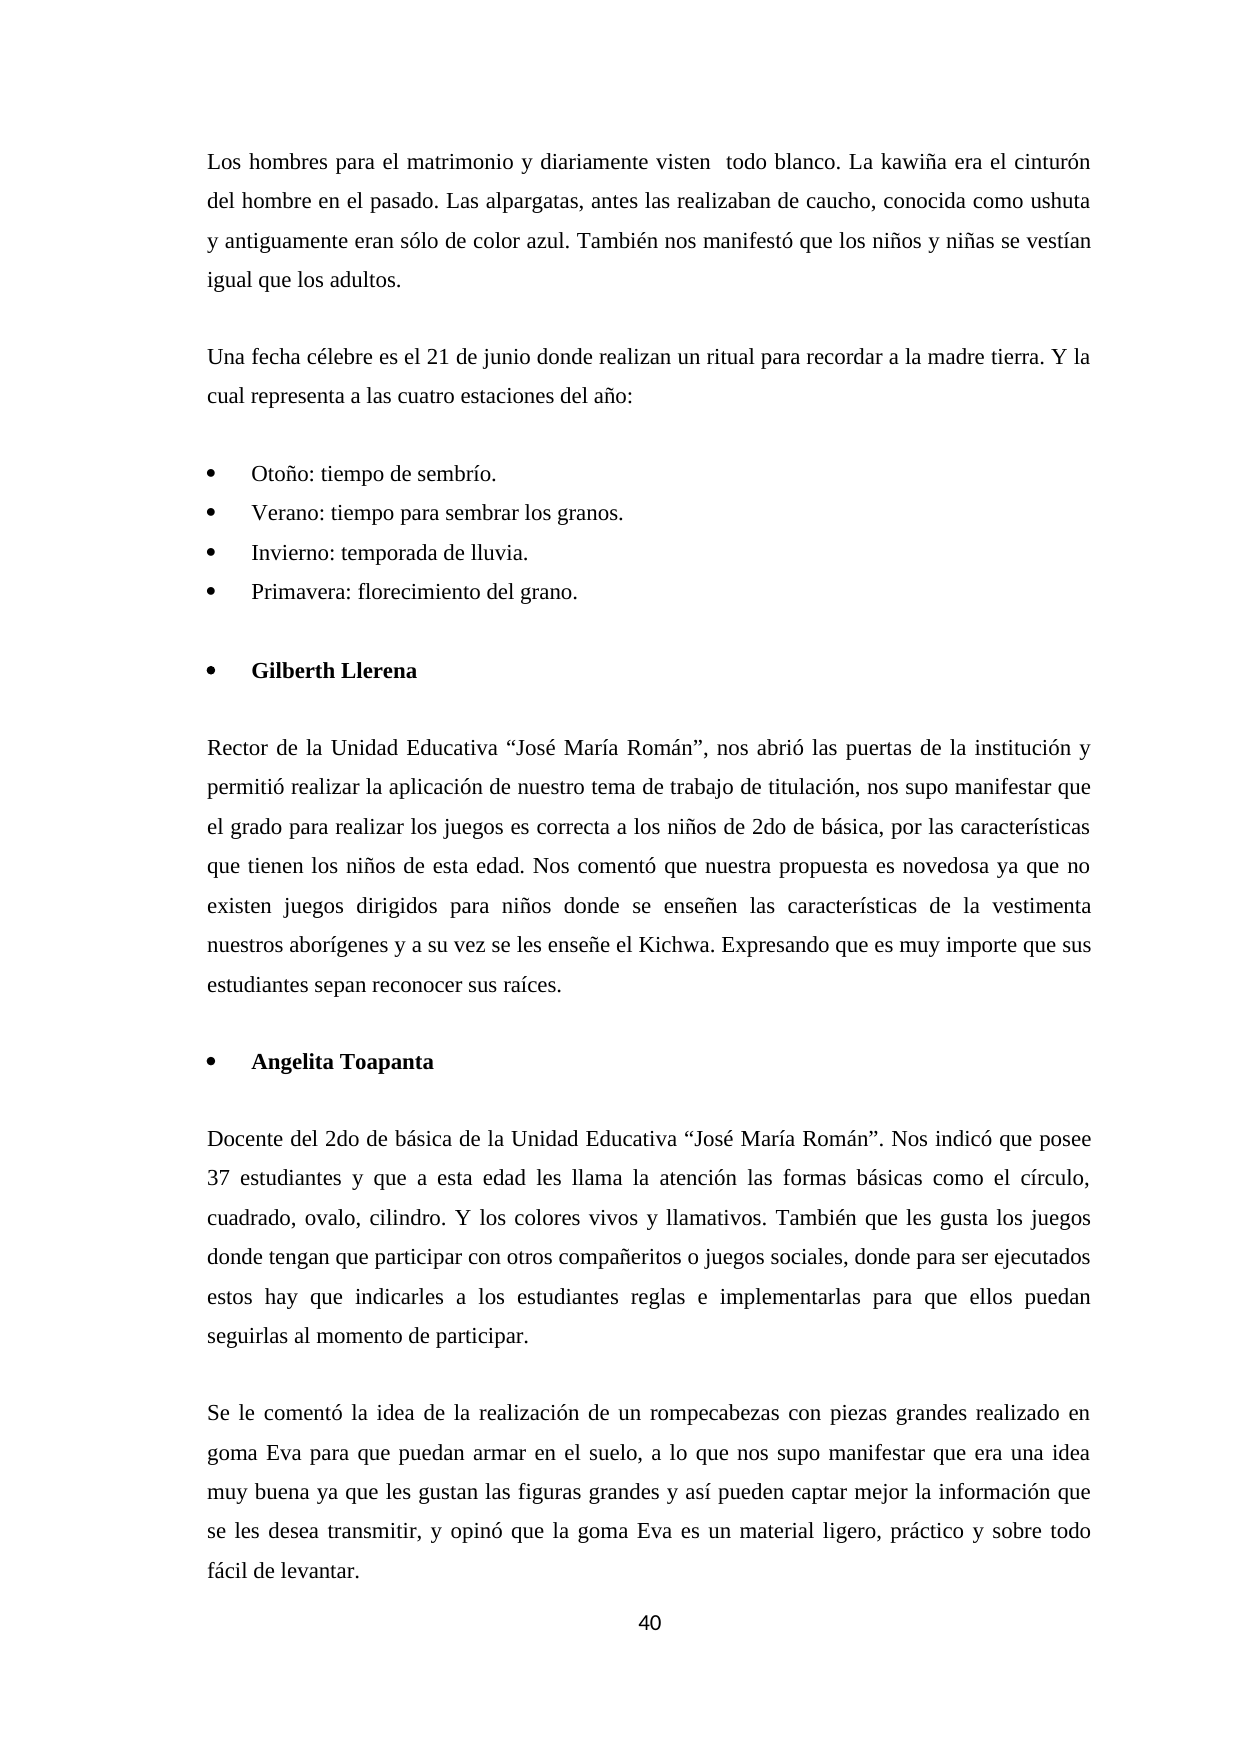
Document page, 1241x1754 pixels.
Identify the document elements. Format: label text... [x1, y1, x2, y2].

list Otoño: tiempo de sembrío. [207, 459, 1092, 486]
list Gilberth Llerena [207, 657, 1092, 683]
text Los hombres para el matrimonio y diariamente visten todo blanco. La kawiña era el cinturón del hombre en el pasado. Las alpargatas, antes las realizaban de caucho, conocida como ushuta y antiguamente eran sólo de color azul. También nos manifestó que los niños y niñas se vestían igual que los adultos. [207, 148, 1092, 292]
text Se le comentó la idea de la realización de un rompecabezas con piezas grandes realizado en goma Eva para que puedan armar en el suelo, a lo que nos supo manifestar que era una idea muy buena ya que les gustan las figuras grandes y así pueden captar mejor la información que se les desea transmitir, y opinó que la goma Eva es un material ligero, práctico y sobre todo fácil de levantar. [207, 1399, 1092, 1583]
text Docente del 2do de básica de la Unidad Educativa “José María Román”. Nos indicó que posee 37 estudiantes y que a esta edad les llama la atención las formas básicas como el círculo, cuadrado, ovalo, cilindro. Y los colores vivos y llamativos. También que les gusta los juegos donde tengan que participar con otros compañeritos o juegos sociales, donde para ser ejecutados estos hay que indicarles a los estudiantes reglas e implementarlas para que ellos puedan seguirlas al momento de participar. [207, 1125, 1092, 1348]
text Rector de la Unidad Educativa “José María Román”, nos abrió las puertas de la institución y permitió realizar la aplicación de nuestro tema de trabajo de titulación, nos supo manifestar que el grado para realizar los juegos es correcta a los niños de 2do de básica, por las características que tienen los niños de esta edad. Nos comentó que nuestra propuesta es novedosa ya que no existen juegos dirigidos para niños donde se enseñen las características de la vestimenta nuestros aborígenes y a su vez se les enseñe el Kichwa. Expresando que es muy importe que sus estudiantes sepan reconocer sus raíces. [207, 734, 1092, 997]
list Verano: tiempo para sembrar los granos. [207, 499, 1092, 525]
list Invierno: temporada de lluvia. [207, 538, 1092, 565]
text Una fecha célebre es el 21 de junio donde realizan un ritual para recordar a la madre tierra. Y la cual representa a las cuatro estaciones del año: [207, 343, 1092, 409]
list Angelita Toapanta [207, 1048, 1092, 1074]
list Primavera: florecimiento del grano. [207, 578, 1092, 604]
